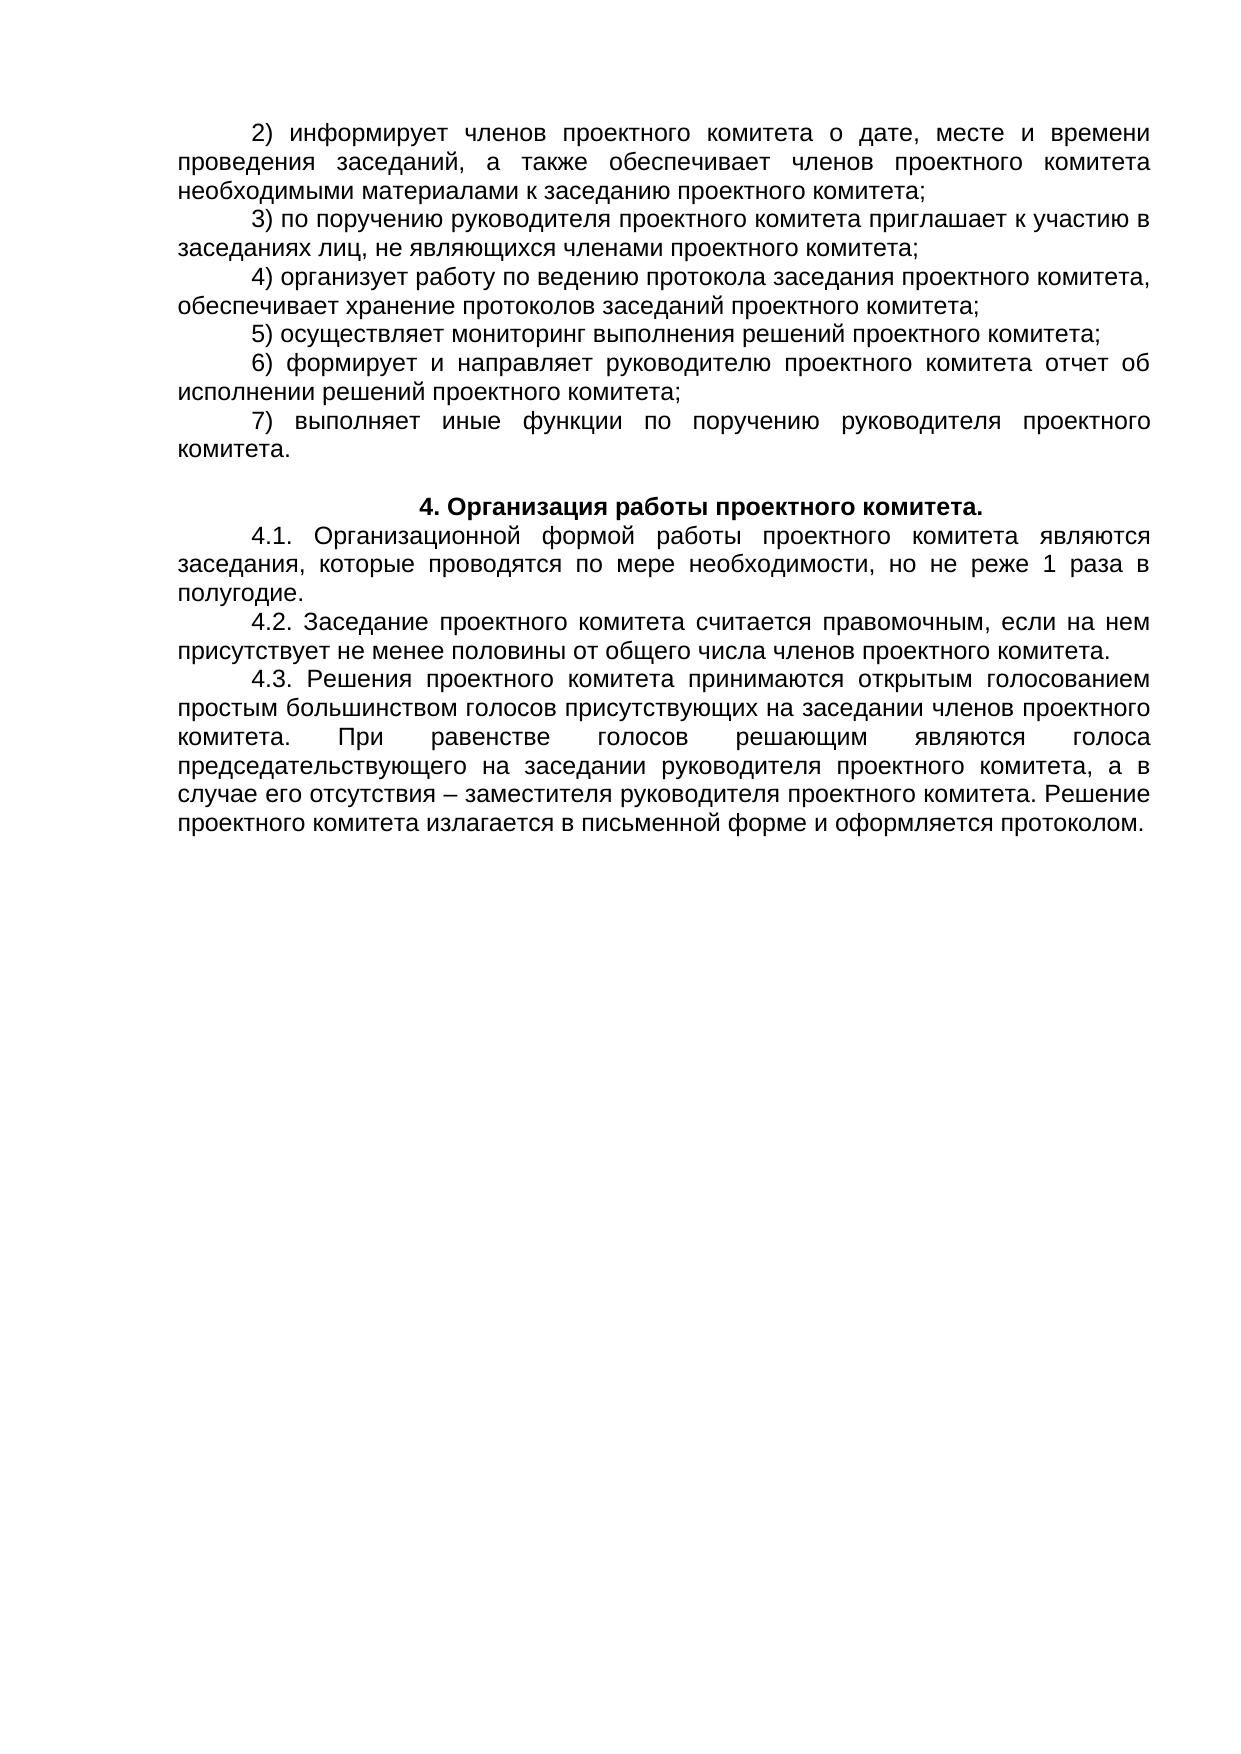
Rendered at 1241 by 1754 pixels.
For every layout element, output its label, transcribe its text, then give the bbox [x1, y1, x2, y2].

text 4. Организация работы проектного комитета. [177, 492, 1152, 521]
text 5) осуществляет мониторинг выполнения решений проектного комитета; [177, 319, 1152, 348]
text 3) по поручению руководителя проектного комитета приглашает к участию в заседаниях лиц, не являющихся членами проектного комитета; [177, 204, 1152, 262]
text 4) организует работу по ведению протокола заседания проектного комитета, обеспечивает хранение протоколов заседаний проектного комитета; [177, 262, 1152, 319]
text 2) информирует членов проектного комитета о дате, месте и времени проведения заседаний, а также обеспечивает членов проектного комитета необходимыми материалами к заседанию проектного комитета; [177, 118, 1152, 204]
text 6) формирует и направляет руководителю проектного комитета отчет об исполнении решений проектного комитета; [177, 348, 1152, 406]
text 4.3. Решения проектного комитета принимаются открытым голосованием простым большинством голосов присутствующих на заседании членов проектного комитета. При равенстве голосов решающим являются голоса председательствующего на заседании руководителя проектного комитета, а в случае его отсутствия – заместителя руководителя проектного комитета. Решение проектного комитета излагается в письменной форме и оформляется протоколом. [177, 664, 1152, 837]
text 4.2. Заседание проектного комитета считается правомочным, если на нем присутствует не менее половины от общего числа членов проектного комитета. [177, 607, 1152, 664]
text 4.1. Организационной формой работы проектного комитета являются заседания, которые проводятся по мере необходимости, но не реже 1 раза в полугодие. [177, 521, 1152, 607]
text 7) выполняет иные функции по поручению руководителя проектного комитета. [177, 406, 1152, 463]
